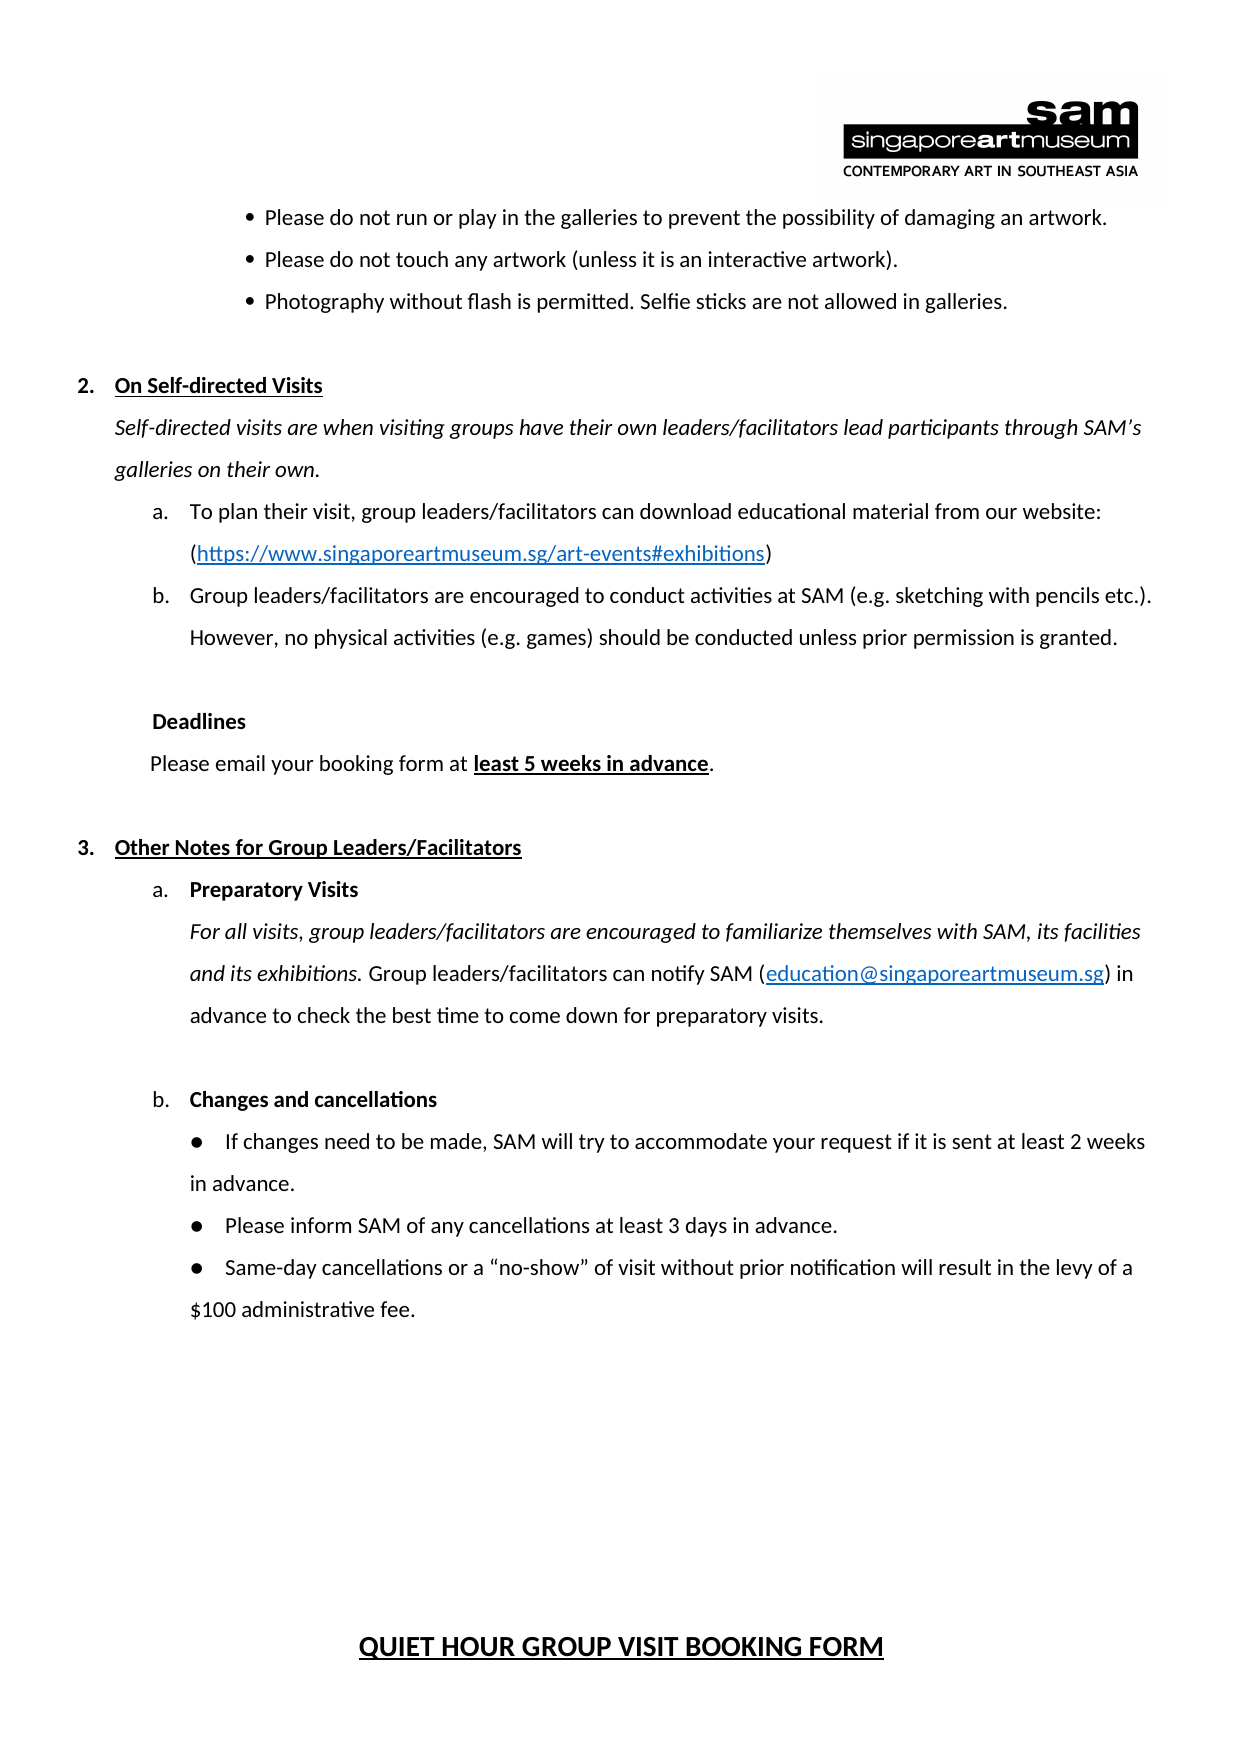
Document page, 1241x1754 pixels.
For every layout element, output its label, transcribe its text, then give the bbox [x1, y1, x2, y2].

list To plan their visit, group leaders/facilitators can download educational material from our website: (https://www.singaporeartmuseum.sg/art-events#exhibitions) [152, 497, 1165, 567]
list ● Same-day cancellations or a “no-show” of visit without prior notification will result in the levy of a $100 administrative fee. [189, 1253, 1165, 1365]
list Changes and cancellations ● If changes need to be made, SAM will try to accommodate your request if it is sent at least 2 weeks in advance. [152, 1085, 1165, 1197]
list Please do not run or play in the galleries to prevent the possibility of damaging an artwork. [246, 203, 1165, 231]
text Please email your booking form at least 5 weeks in advance. [75, 749, 1165, 777]
list Preparatory Visits For all visits, group leaders/facilitators are encouraged to familiarize themselves with SAM, its facilities and its exhibitions. Group leaders/facilitators can notify SAM (education@singaporeartmuseum.sg) in advance to check the best time to come down for preparatory visits. [152, 875, 1165, 1071]
text QUIET HOUR GROUP VISIT BOOKING FORM [77, 1631, 1165, 1663]
list Group leaders/facilitators are encouraged to conduct activities at SAM (e.g. sketching with pencils etc.). However, no physical activities (e.g. games) should be conducted unless prior permission is granted. [152, 581, 1165, 651]
list On Self-directed Visits Self-directed visits are when visiting groups have their own leaders/facilitators lead participants through SAM’s galleries on their own. [77, 371, 1165, 483]
list Other Notes for Group Leaders/Facilitators [77, 833, 1165, 861]
list Please do not touch any artwork (unless it is an interactive artwork). [246, 245, 1165, 273]
list Photography without flash is permitted. Selfie sticks are not allowed in galleries. [246, 287, 1165, 315]
picture [816, 73, 1166, 204]
list ● Please inform SAM of any cancellations at least 3 days in advance. [189, 1211, 1165, 1239]
text Deadlines [152, 707, 1165, 735]
